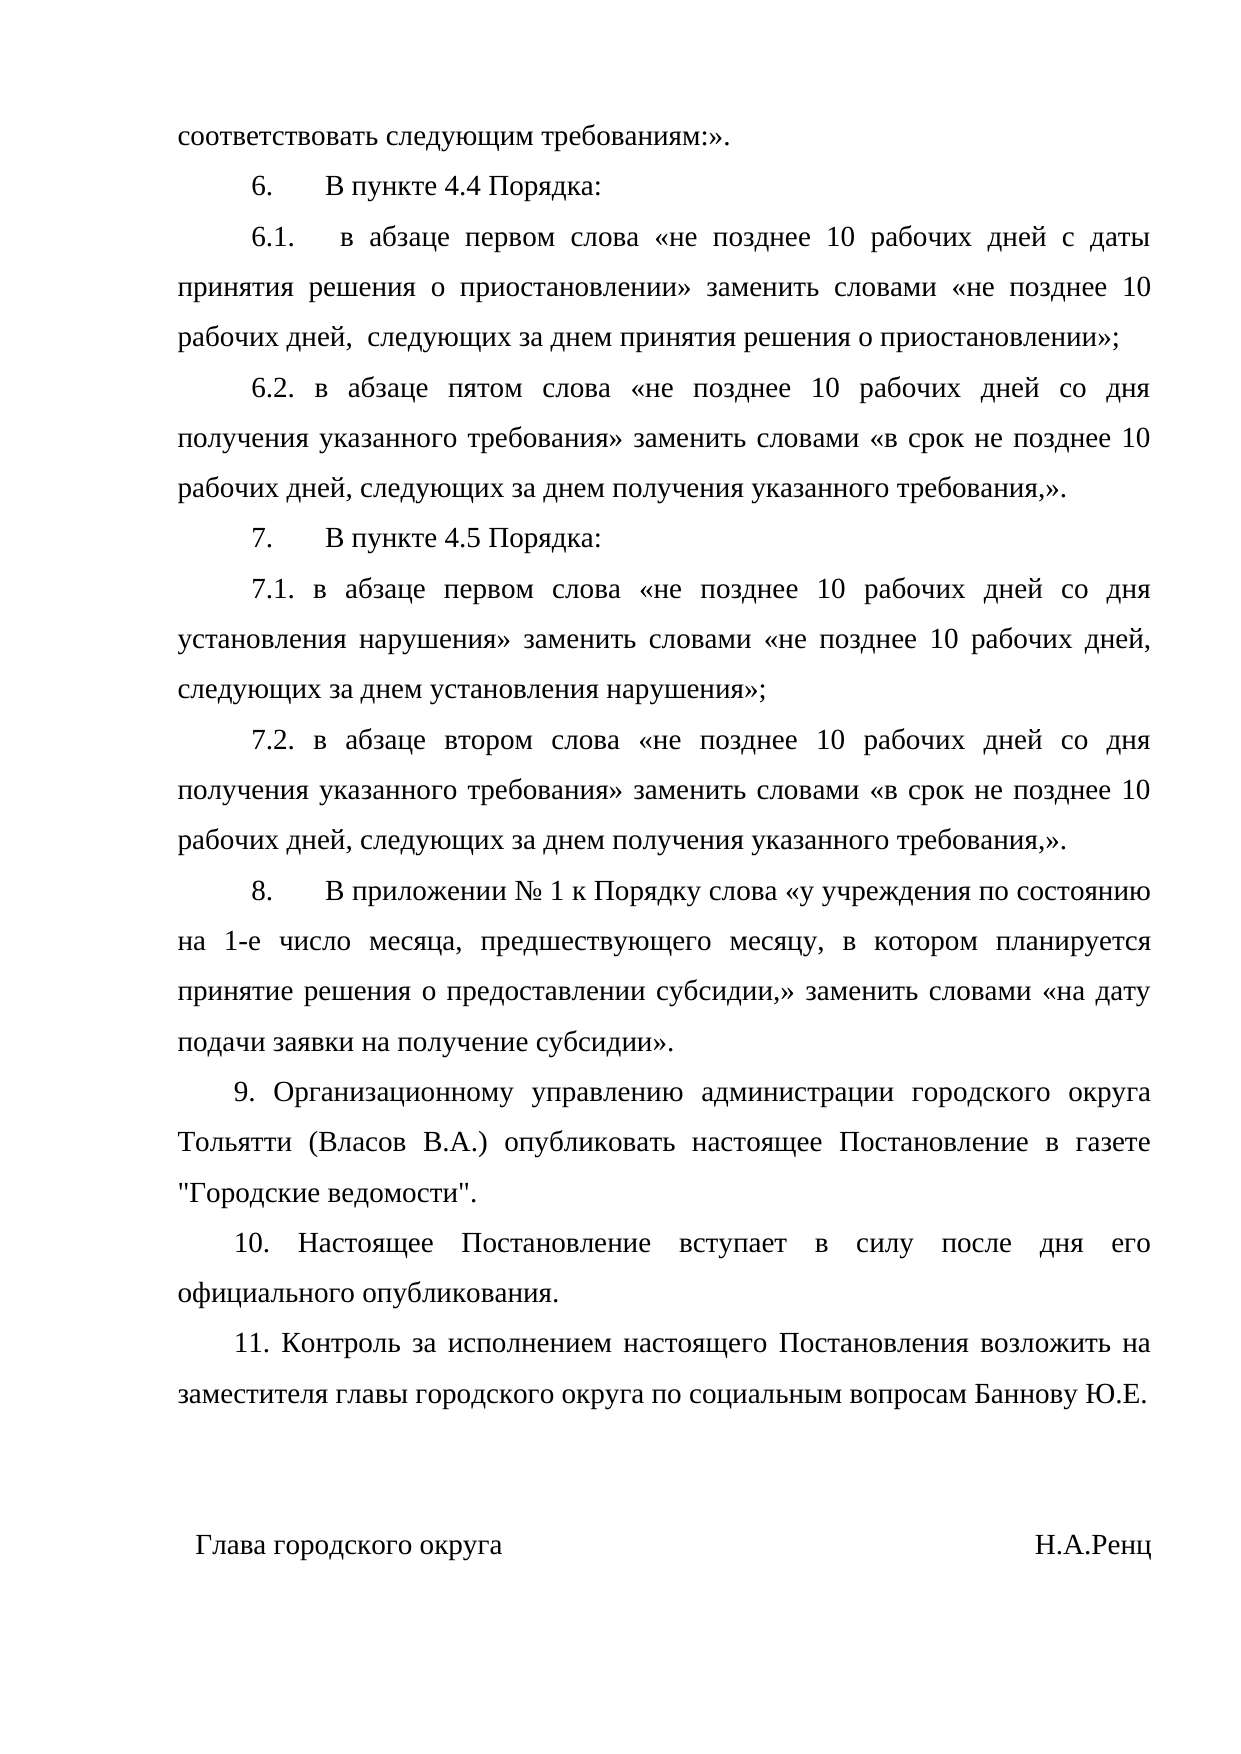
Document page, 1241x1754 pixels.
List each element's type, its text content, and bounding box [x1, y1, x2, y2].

text 9. Организационному управлению администрации городского округа Тольятти (Власов В.А.) опубликовать настоящее Постановление в газете "Городские ведомости". [177, 1074, 1152, 1208]
text 7.1. в абзаце первом слова «не позднее 10 рабочих дней со дня установления нарушения» заменить словами «не позднее 10 рабочих дней, следующих за днем установления нарушения»; [177, 571, 1152, 705]
text 7.2. в абзаце втором слова «не позднее 10 рабочих дней со дня получения указанного требования» заменить словами «в срок не позднее 10 рабочих дней, следующих за днем получения указанного требования,». [177, 722, 1152, 856]
list В пункте 4.5 Порядка: [177, 521, 1152, 554]
text Глава городского округа Н.А.Ренц [177, 1527, 1152, 1560]
text 11. Контроль за исполнением настоящего Постановления возложить на заместителя главы городского округа по социальным вопросам Баннову Ю.Е. [177, 1326, 1152, 1409]
text 6.2. в абзаце пятом слова «не позднее 10 рабочих дней со дня получения указанного требования» заменить словами «в срок не позднее 10 рабочих дней, следующих за днем получения указанного требования,». [177, 370, 1152, 504]
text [177, 118, 1152, 152]
list В приложении № 1 к Порядку слова «у учреждения по состоянию на 1-е число месяца, предшествующего месяцу, в котором планируется принятие решения о предоставлении субсидии,» заменить словами «на дату подачи заявки на получение субсидии». [177, 873, 1152, 1057]
list В пункте 4.4 Порядка: [177, 168, 1152, 202]
list в абзаце первом слова «не позднее 10 рабочих дней с даты принятия решения о приостановлении» заменить словами «не позднее 10 рабочих дней, следующих за днем принятия решения о приостановлении»; [177, 219, 1152, 353]
text 10. Настоящее Постановление вступает в силу после дня его официального опубликования. [177, 1225, 1152, 1309]
